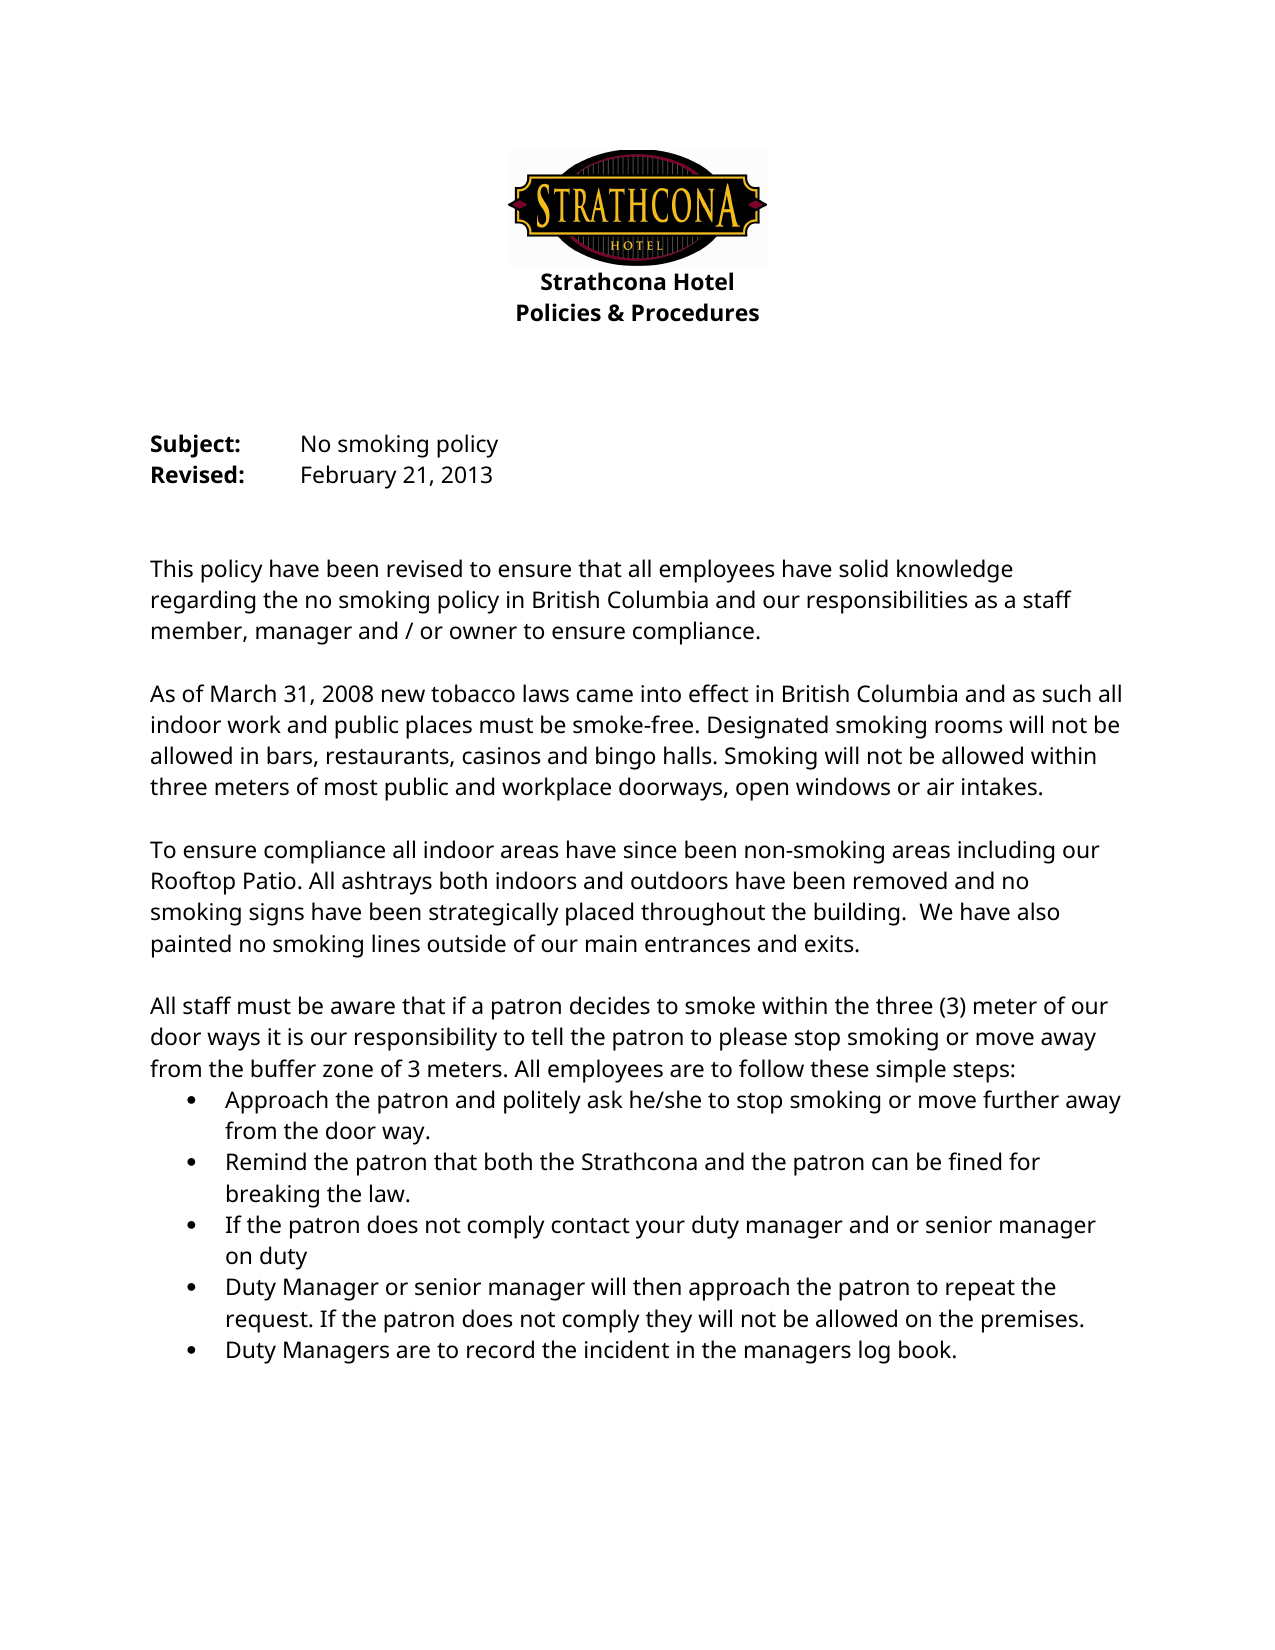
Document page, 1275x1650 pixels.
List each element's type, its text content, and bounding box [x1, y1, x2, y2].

list Remind the patron that both the Strathcona and the patron can be fined for breaking the law. [187, 1146, 1125, 1209]
text All staff must be aware that if a patron decides to smoke within the three (3) meter of our door ways it is our responsibility to tell the patron to please stop smoking or move away from the buffer zone of 3 meters. All employees are to follow these simple steps: [150, 990, 1125, 1084]
text As of March 31, 2008 new tobacco laws came into effect in British Columbia and as such all indoor work and public places must be smoke-free. Designated smoking rooms will not be allowed in bars, restaurants, casinos and bingo halls. Smoking will not be allowed within three meters of most public and workplace doorways, open windows or air intakes. [150, 677, 1125, 802]
picture [507, 150, 768, 266]
list Duty Managers are to record the incident in the managers log book. [187, 1334, 1125, 1365]
list If the patron does not comply contact your duty manager and or senior manager on duty [187, 1209, 1125, 1271]
text This policy have been revised to ensure that all employees have solid knowledge regarding the no smoking policy in British Columbia and our responsibilities as a staff member, manager and / or owner to ensure compliance. [150, 552, 1125, 646]
list Approach the patron and politely ask he/she to stop smoking or move further away from the door way. [187, 1084, 1125, 1146]
text Subject: No smoking policy [150, 427, 1125, 459]
text Strathcona Hotel [150, 266, 1125, 297]
list Duty Manager or senior manager will then approach the patron to repeat the request. If the patron does not comply they will not be allowed on the premises. [187, 1271, 1125, 1334]
text Policies & Procedures [150, 297, 1125, 328]
text To ensure compliance all indoor areas have since been non-smoking areas including our Rooftop Patio. All ashtrays both indoors and outdoors have been removed and no smoking signs have been strategically placed throughout the building. We have also painted no smoking lines outside of our main entrances and exits. [150, 834, 1125, 959]
text Revised: February 21, 2013 [150, 459, 1125, 490]
